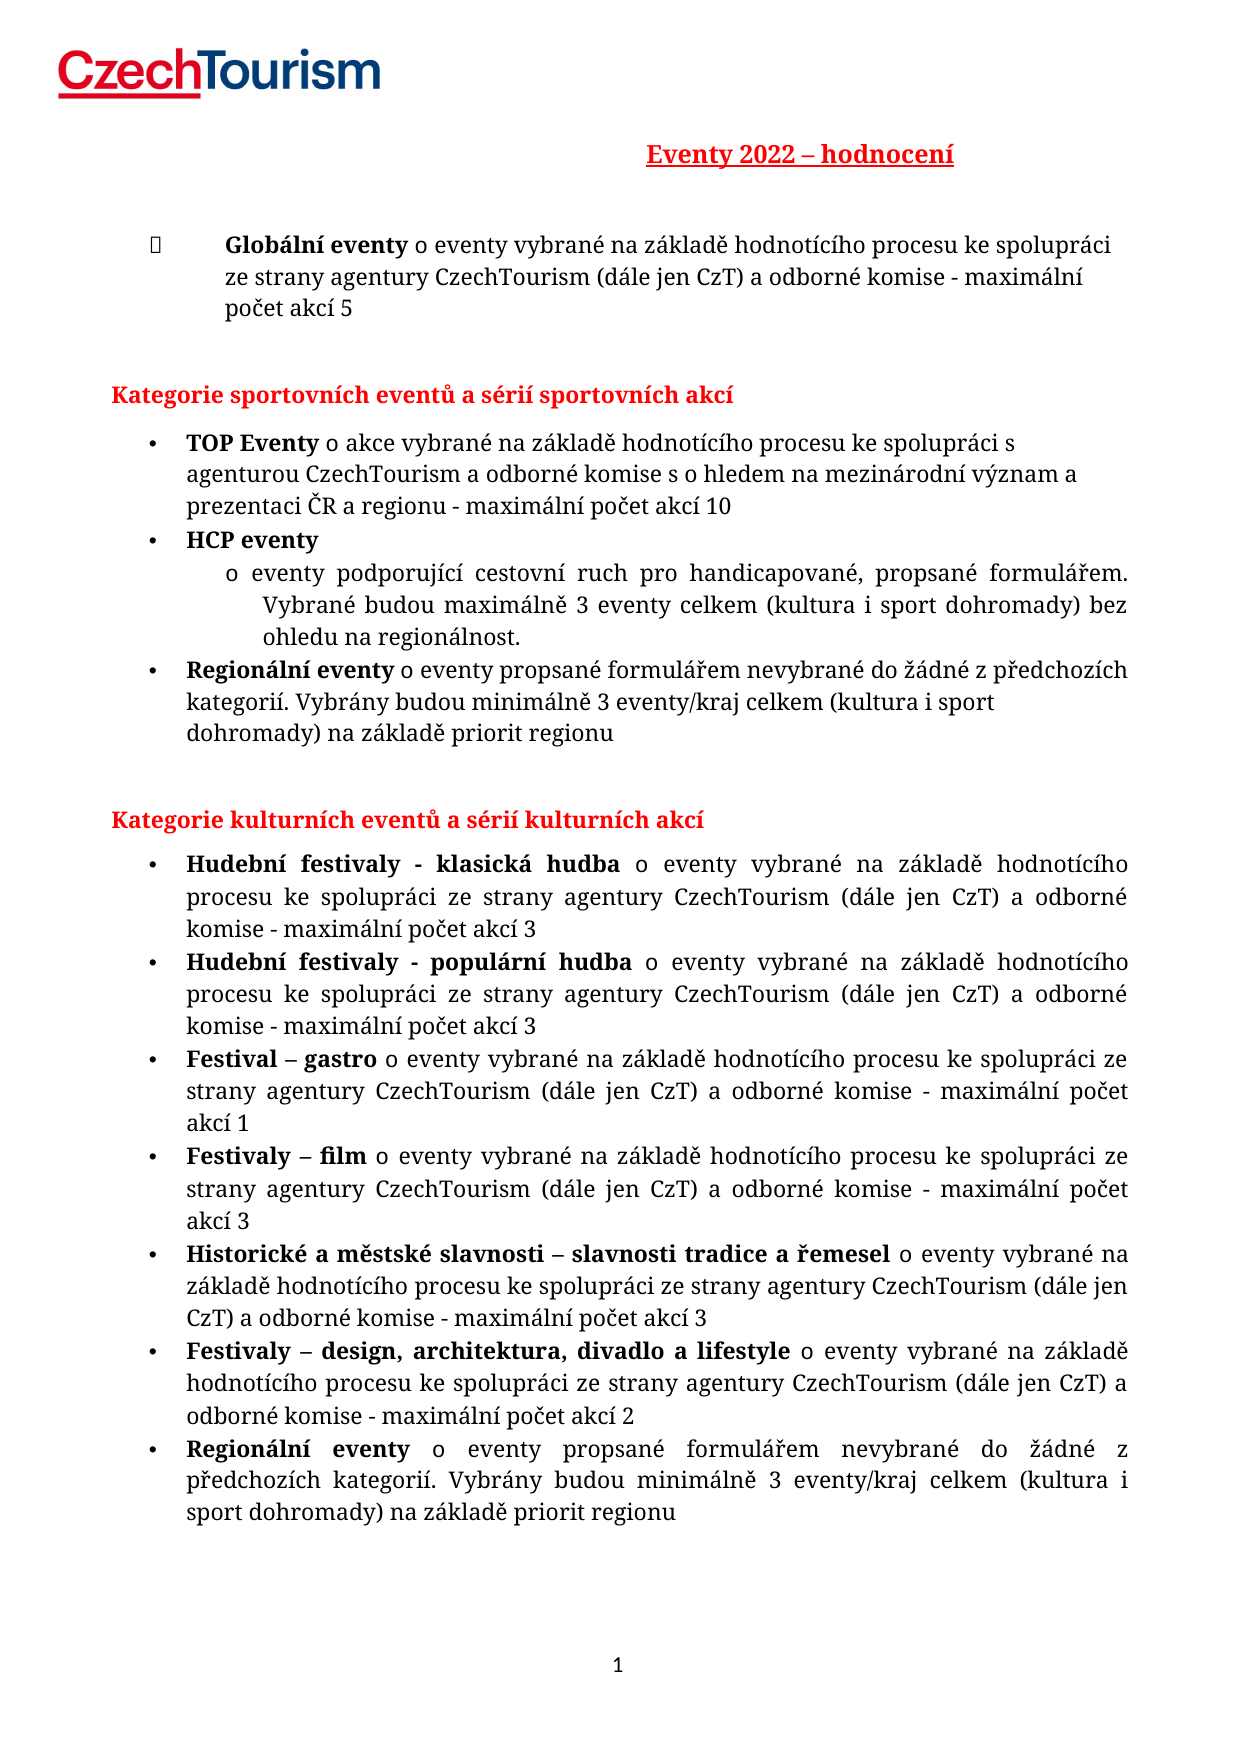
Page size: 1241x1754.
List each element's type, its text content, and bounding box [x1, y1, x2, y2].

list Regionální eventy o eventy propsané formulářem nevybrané do žádné z předchozích kategorií. Vybrány budou minimálně 3 eventy/kraj celkem (kultura i sport dohromady) na základě priorit regionu [148, 1432, 1129, 1527]
list Regionální eventy o eventy propsané formulářem nevybrané do žádné z předchozích kategorií. Vybrány budou minimálně 3 eventy/kraj celkem (kultura i sport dohromady) na základě priorit regionu [148, 654, 1129, 748]
list Hudební festivaly - klasická hudba o eventy vybrané na základě hodnotícího procesu ke spolupráci ze strany agentury CzechTourism (dále jen CzT) a odborné komise - maximální počet akcí 3 [148, 848, 1129, 944]
text o eventy podporující cestovní ruch pro handicapované, propsané formulářem. Vybrané budou maximálně 3 eventy celkem (kultura i sport dohromady) bez ohledu na regionálnost. [225, 557, 1129, 652]
list Historické a městské slavnosti – slavnosti tradice a řemesel o eventy vybrané na základě hodnotícího procesu ke spolupráci ze strany agentury CzechTourism (dále jen CzT) a odborné komise - maximální počet akcí 3 [148, 1238, 1129, 1333]
list Festivaly – design, architektura, divadlo a lifestyle o eventy vybrané na základě hodnotícího procesu ke spolupráci ze strany agentury CzechTourism (dále jen CzT) a odborné komise - maximální počet akcí 2 [148, 1335, 1129, 1431]
list TOP Eventy o akce vybrané na základě hodnotícího procesu ke spolupráci s agenturou CzechTourism a odborné komise s o hledem na mezinárodní význam a prezentaci ČR a regionu - maximální počet akcí 10 [148, 427, 1129, 521]
list HCP eventy [148, 524, 1129, 555]
list Hudební festivaly - populární hudba o eventy vybrané na základě hodnotícího procesu ke spolupráci ze strany agentury CzechTourism (dále jen CzT) a odborné komise - maximální počet akcí 3 [148, 946, 1129, 1041]
list Festivaly – film o eventy vybrané na základě hodnotícího procesu ke spolupráci ze strany agentury CzechTourism (dále jen CzT) a odborné komise - maximální počet akcí 3 [148, 1140, 1129, 1236]
picture [0, 0, 454, 173]
subtitle Kategorie kulturních eventů a sérií kulturních akcí [111, 804, 1128, 835]
subtitle Kategorie sportovních eventů a sérií sportovních akcí [111, 379, 1128, 410]
text  Globální eventy o eventy vybrané na základě hodnotícího procesu ke spolupráci ze strany agentury CzechTourism (dále jen CzT) a odborné komise - maximální počet akcí 5 [148, 229, 1129, 323]
list Festival – gastro o eventy vybrané na základě hodnotícího procesu ke spolupráci ze strany agentury CzechTourism (dále jen CzT) a odborné komise - maximální počet akcí 1 [148, 1043, 1129, 1139]
text Eventy 2022 – hodnocení [112, 137, 1128, 171]
